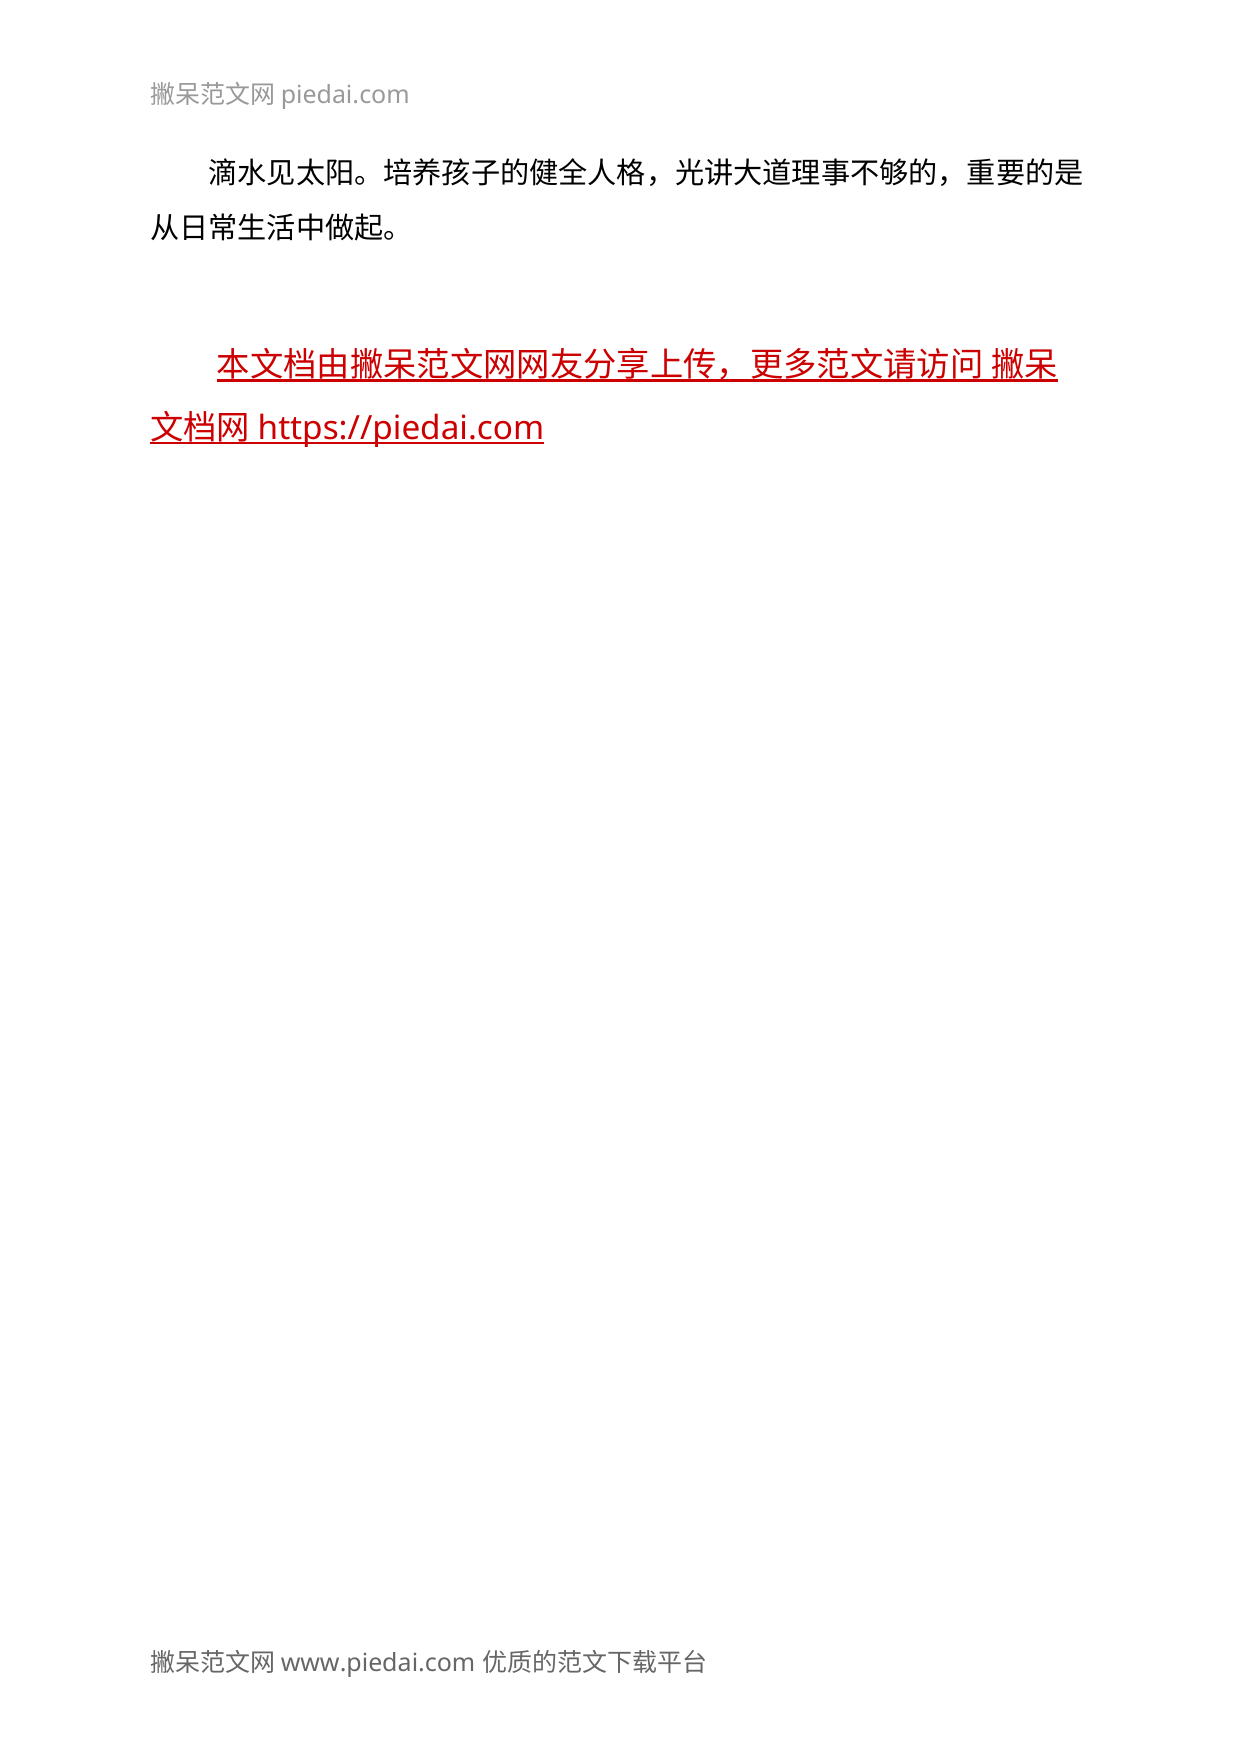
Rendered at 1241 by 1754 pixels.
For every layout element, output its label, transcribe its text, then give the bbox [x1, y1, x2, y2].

text 滴水见太阳。培养孩子的健全人格，光讲大道理事不够的，重要的是从日常生活中做起。 [150, 150, 1090, 247]
text 本文档由撇呆范文网网友分享上传，更多范文请访问 撇呆文档网 https://piedai.com [150, 338, 1090, 449]
